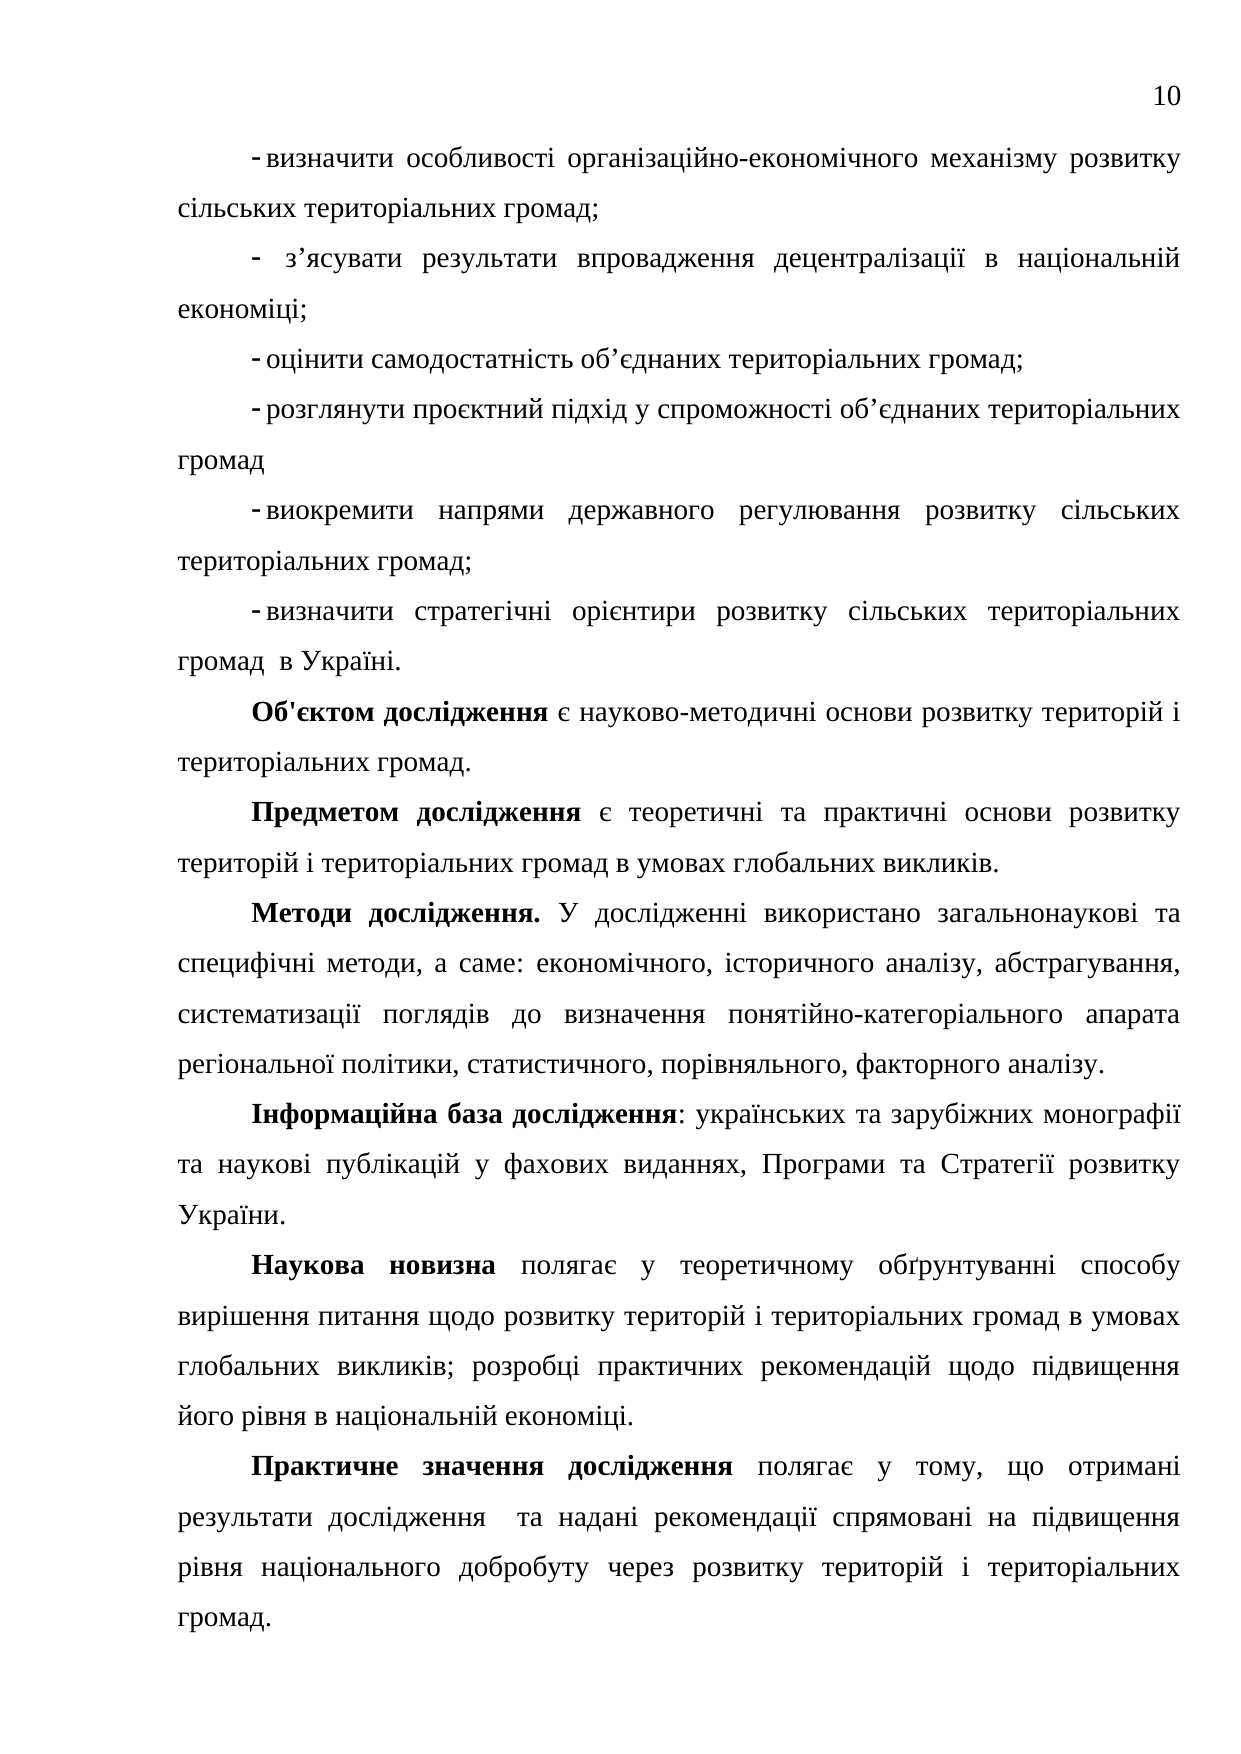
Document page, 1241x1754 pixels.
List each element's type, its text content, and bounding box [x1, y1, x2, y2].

list визначити особливості організаційно-економічного механізму розвитку сільських територіальних громад; [177, 140, 1181, 224]
list визначити стратегічні орієнтири розвитку сільських територіальних громад в Україні. [177, 593, 1181, 677]
text Інформаційна база дослідження: українських та зарубіжних монографії та наукові публікацій у фахових виданнях, Програми та Стратегії розвитку України. [177, 1096, 1181, 1231]
text Наукова новизна полягає у теоретичному обґрунтуванні способу вирішення питання щодо розвитку територій і територіальних громад в умовах глобальних викликів; розробці практичних рекомендацій щодо підвищення його рівня в національній економіці. [177, 1247, 1181, 1432]
text Практичне значення дослідження полягає у тому, що отримані результати дослідження та надані рекомендації спрямовані на підвищення рівня національного добробуту через розвитку територій і територіальних громад. [177, 1448, 1181, 1633]
list розглянути проєктний підхід у спроможності об’єднаних територіальних громад [177, 392, 1181, 476]
text Методи дослідження. У дослідженні використано загальнонаукові та специфічні методи, а саме: економічного, історичного аналізу, абстрагування, систематизації поглядів до визначення понятійно-категоріального апарата регіональної політики, статистичного, порівняльного, факторного аналізу. [177, 895, 1181, 1079]
list з’ясувати результати впровадження децентралізації в національній економіці; [177, 241, 1181, 324]
text Предметом дослідження є теоретичні та практичні основи розвитку територій і територіальних громад в умовах глобальних викликів. [177, 794, 1181, 878]
text Об'єктом дослідження є науково-методичні основи розвитку територій і територіальних громад. [177, 694, 1181, 778]
list виокремити напрями державного регулювання розвитку сільських територіальних громад; [177, 492, 1181, 576]
list оцінити самодостатність об’єднаних територіальних громад; [177, 341, 1181, 375]
